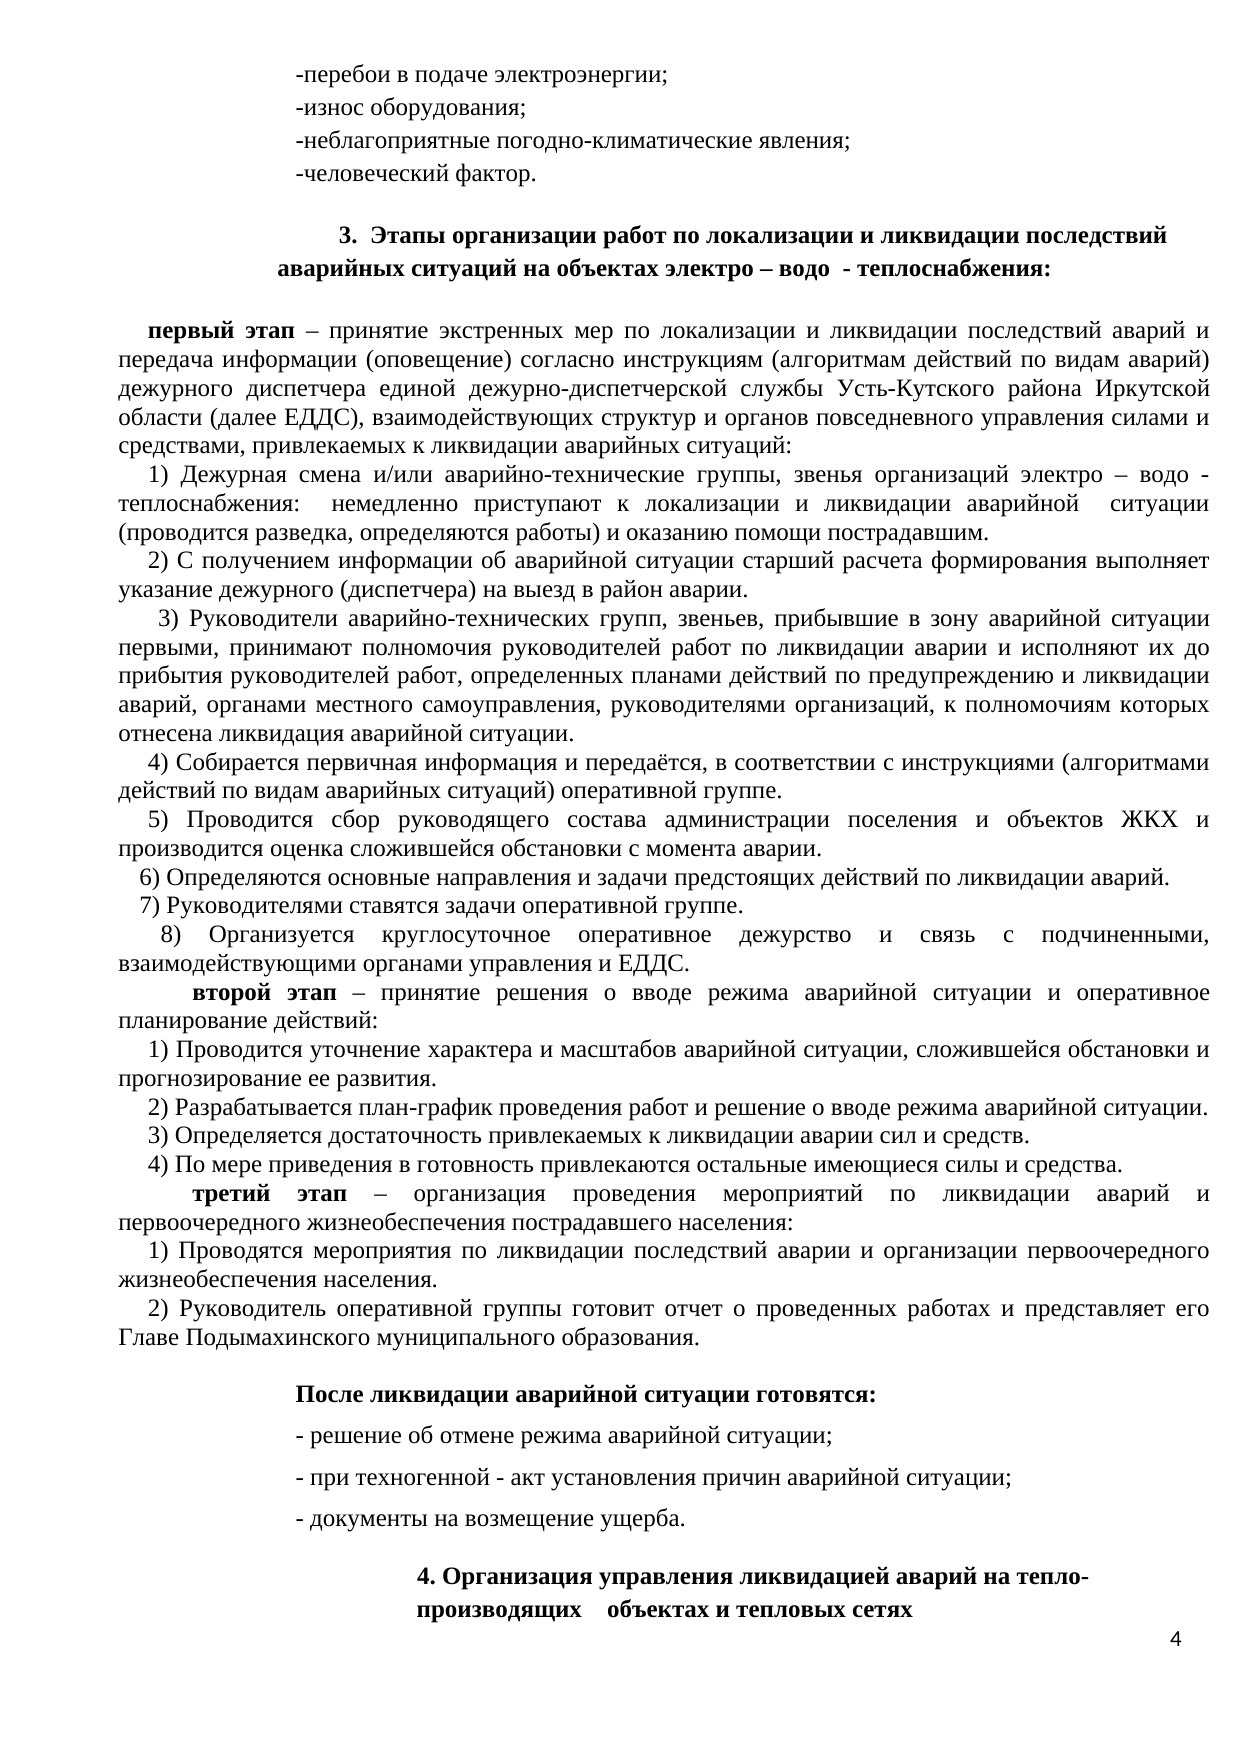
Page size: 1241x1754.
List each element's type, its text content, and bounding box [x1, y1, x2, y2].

text второй этап – принятие решения о вводе режима аварийной ситуации и оперативное планирование действий: [118, 977, 1211, 1034]
text 8) Организуется круглосуточное оперативное дежурство и связь с подчиненными, взаимодействующими органами управления и ЕДДС. [118, 919, 1211, 977]
text первый этап – принятие экстренных мер по локализации и ликвидации последствий аварий и передача информации (оповещение) согласно инструкциям (алгоритмам действий по видам аварий) дежурного диспетчера единой дежурно-диспетчерской службы Усть-Кутского района Иркутской области (далее ЕДДС), взаимодействующих структур и органов повседневного управления силами и средствами, привлекаемых к ликвидации аварийных ситуаций: [118, 316, 1211, 459]
text 2) С получением информации об аварийной ситуации старший расчета формирования выполняет указание дежурного (диспетчера) на выезд в район аварии. [118, 546, 1211, 603]
text 5) Проводится сбор руководящего состава администрации поселения и объектов ЖКХ и производится оценка сложившейся обстановки с момента аварии. [118, 804, 1211, 862]
text После ликвидации аварийной ситуации готовятся: [118, 1379, 1211, 1408]
text 2) Руководитель оперативной группы готовит отчет о проведенных работах и представляет его Главе Подымахинского муниципального образования. [118, 1293, 1211, 1351]
text 1) Проводится уточнение характера и масштабов аварийной ситуации, сложившейся обстановки и прогнозирование ее развития. [118, 1034, 1211, 1092]
text -перебои в подаче электроэнергии; [118, 59, 1181, 88]
text 7) Руководителями ставятся задачи оперативной группе. [118, 891, 1211, 919]
text -неблагоприятные погодно-климатические явления; [118, 125, 1181, 154]
text - решение об отмене режима аварийной ситуации; [118, 1421, 1211, 1449]
text третий этап – организация проведения мероприятий по ликвидации аварий и первоочередного жизнеобеспечения пострадавшего населения: [118, 1178, 1211, 1236]
text 3. Этапы организации работ по локализации и ликвидации последствий аварийных ситуаций на объектах электро – водо - теплоснабжения: [118, 220, 1211, 282]
text 4) Собирается первичная информация и передаётся, в соответствии с инструкциями (алгоритмами действий по видам аварийных ситуаций) оперативной группе. [118, 747, 1211, 804]
text 4. Организация управления ликвидацией аварий на тепло- производящих объектах и тепловых сетях [118, 1561, 1211, 1623]
text 3) Руководители аварийно-технических групп, звеньев, прибывшие в зону аварийной ситуации первыми, принимают полномочия руководителей работ по ликвидации аварии и исполняют их до прибытия руководителей работ, определенных планами действий по предупреждению и ликвидации аварий, органами местного самоуправления, руководителями организаций, к полномочиям которых отнесена ликвидация аварийной ситуации. [118, 603, 1211, 747]
text 6) Определяются основные направления и задачи предстоящих действий по ликвидации аварий. [118, 862, 1211, 891]
text 3) Определяется достаточность привлекаемых к ликвидации аварии сил и средств. [118, 1121, 1211, 1149]
text 2) Разрабатывается план-график проведения работ и решение о вводе режима аварийной ситуации. [118, 1092, 1211, 1121]
text -человеческий фактор. [118, 158, 1181, 187]
text -износ оборудования; [118, 92, 1181, 121]
text 1) Проводятся мероприятия по ликвидации последствий аварии и организации первоочередного жизнеобеспечения населения. [118, 1236, 1211, 1293]
text 4) По мере приведения в готовность привлекаются остальные имеющиеся силы и средства. [118, 1149, 1211, 1178]
text 1) Дежурная смена и/или аварийно-технические группы, звенья организаций электро – водо - теплоснабжения: немедленно приступают к локализации и ликвидации аварийной ситуации (проводится разведка, определяются работы) и оказанию помощи пострадавшим. [118, 459, 1211, 546]
text - документы на возмещение ущерба. [118, 1503, 1211, 1532]
text - при техногенной - акт установления причин аварийной ситуации; [118, 1462, 1211, 1491]
